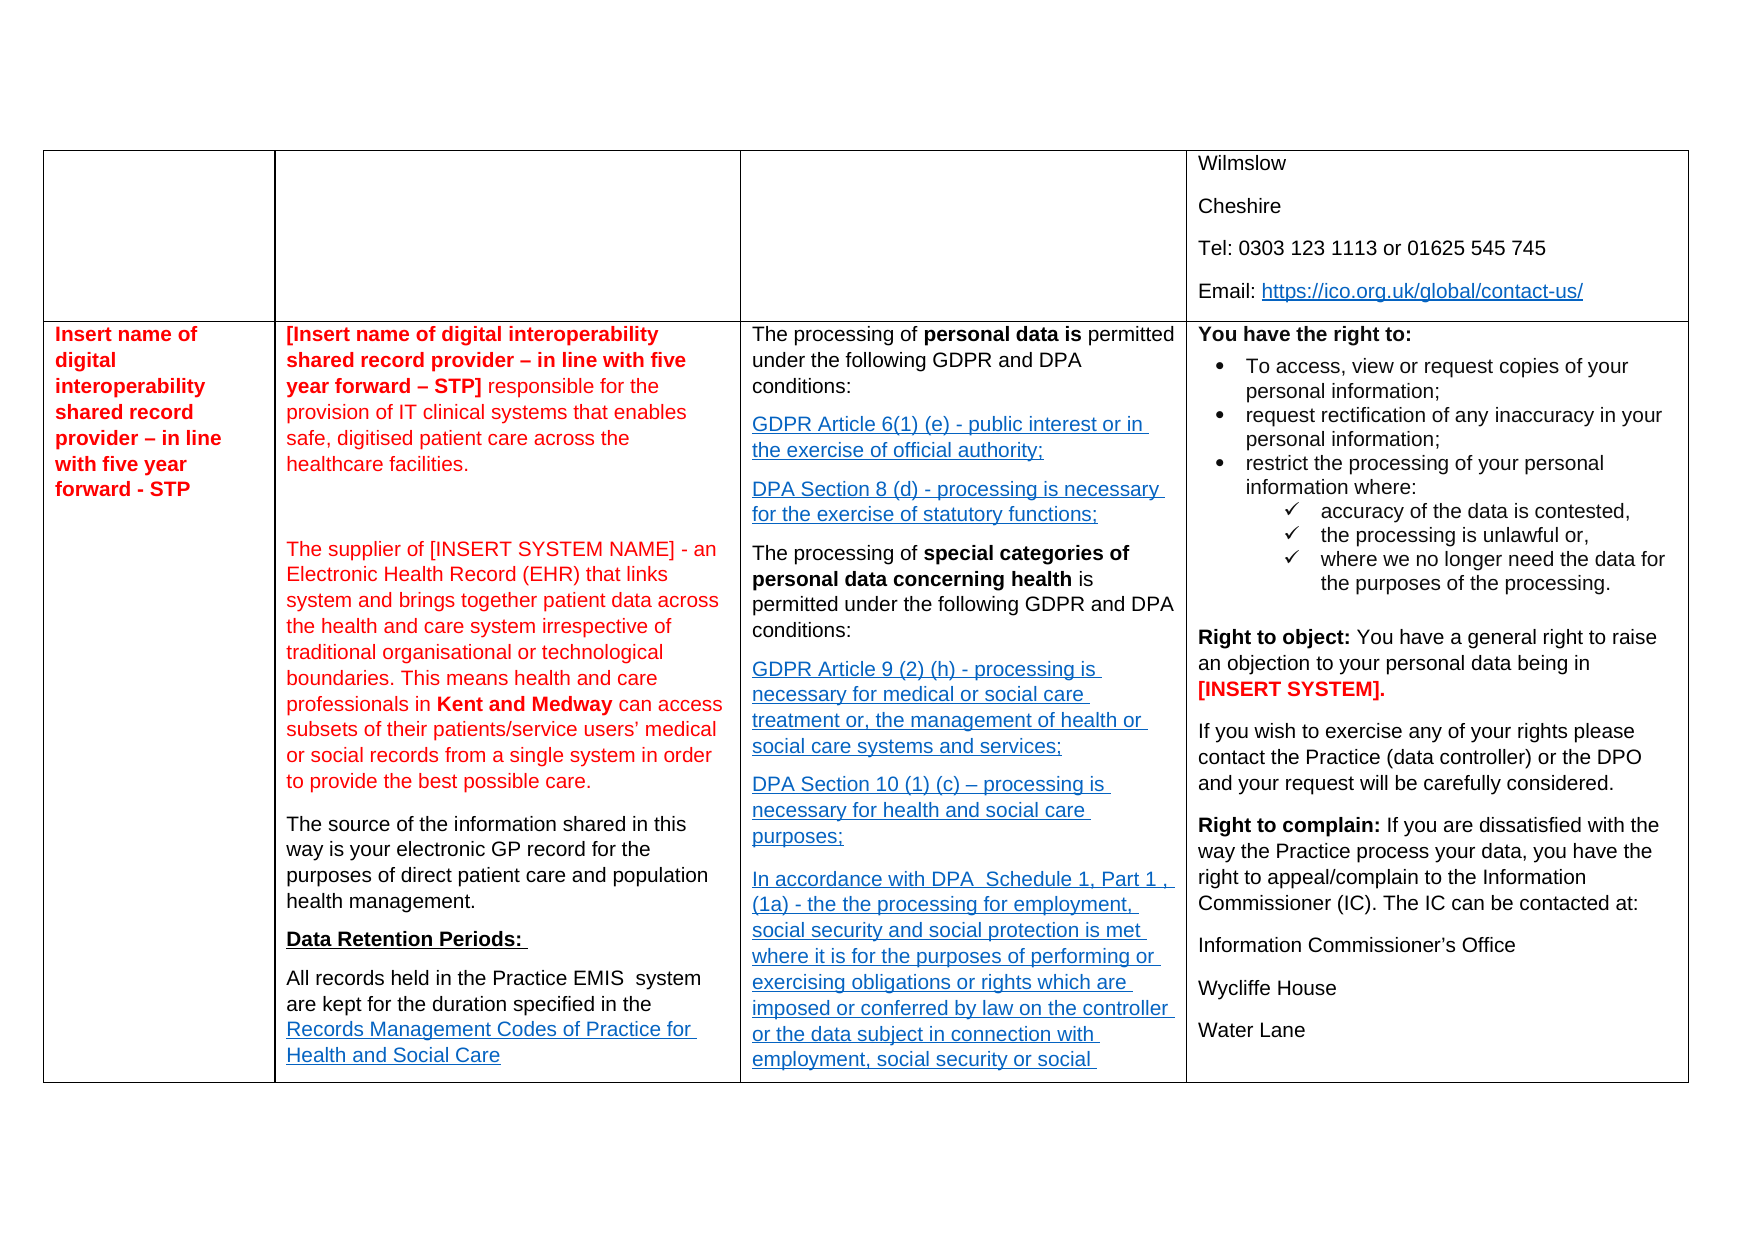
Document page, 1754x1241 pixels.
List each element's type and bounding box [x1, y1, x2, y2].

table_cell [44, 151, 274, 321]
table_cell [741, 151, 1186, 321]
table_cell [276, 151, 740, 321]
table_cell [741, 322, 1186, 1082]
table_cell [1187, 151, 1688, 321]
table_cell [276, 322, 740, 1082]
table_cell [1187, 322, 1688, 1082]
table_cell [44, 322, 274, 1082]
